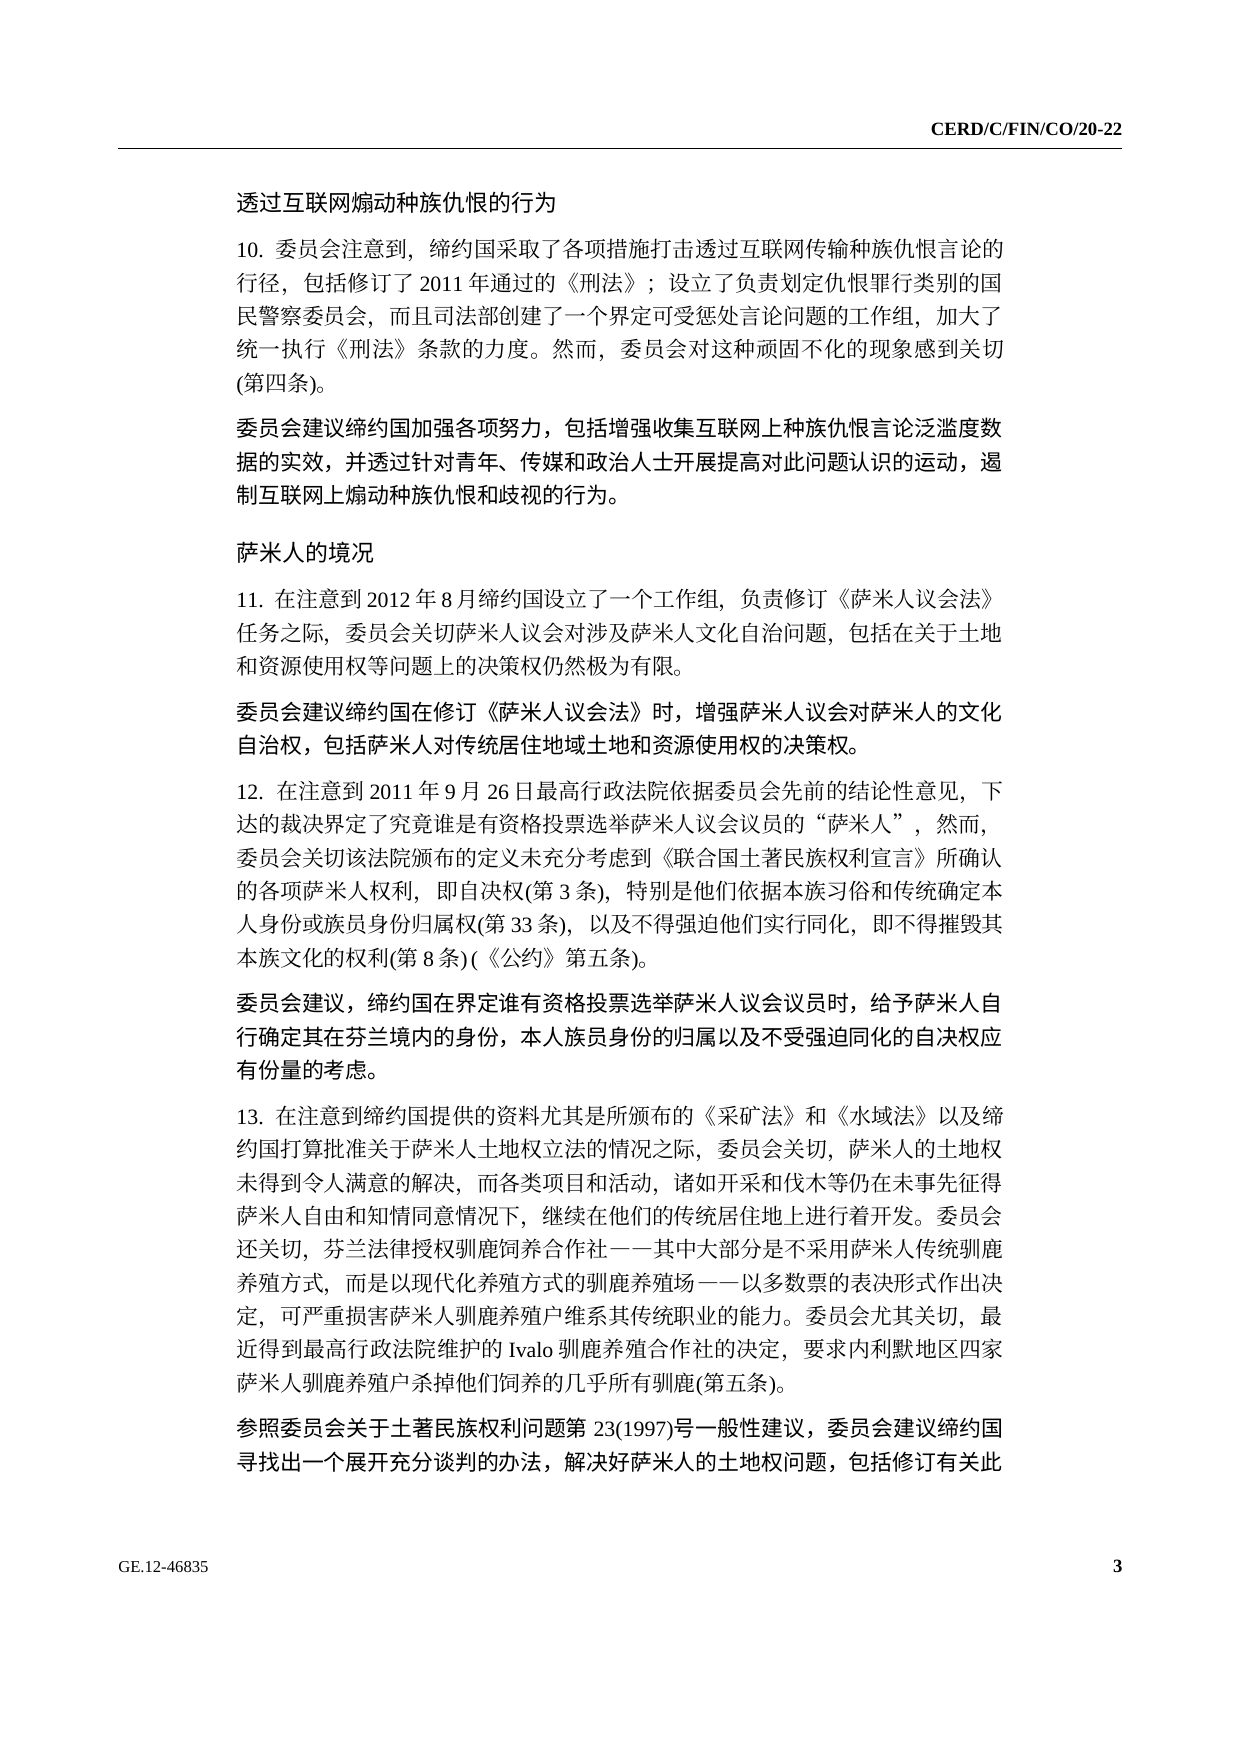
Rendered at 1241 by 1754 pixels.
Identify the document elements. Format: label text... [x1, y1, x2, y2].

text 委员会建议缔约国加强各项努力，包括增强收集互联网上种族仇恨言论泛滥度数据的实效，并透过针对青年、传媒和政治人士开展提高对此问题认识的运动，遏制互联网上煽动种族仇恨和歧视的行为。 [236, 410, 1004, 510]
text 12. 在注意到2011年9月26日最高行政法院依据委员会先前的结论性意见，下达的裁决界定了究竟谁是有资格投票选举萨米人议会议员的“萨米人”，然而，委员会关切该法院颁布的定义未充分考虑到《联合国土著民族权利宣言》所确认的各项萨米人权利，即自决权(第3条)，特别是他们依据本族习俗和传统确定本人身份或族员身份归属权(第33条)，以及不得强迫他们实行同化，即不得摧毁其本族文化的权利(第8条) (《公约》第五条)。 [236, 773, 1004, 973]
text 萨米人的境况 [118, 535, 1004, 568]
text 11. 在注意到2012年8月缔约国设立了一个工作组，负责修订《萨米人议会法》任务之际，委员会关切萨米人议会对涉及萨米人文化自治问题，包括在关于土地和资源使用权等问题上的决策权仍然极为有限。 [236, 581, 1004, 681]
text 13. 在注意到缔约国提供的资料尤其是所颁布的《采矿法》和《水域法》以及缔约国打算批准关于萨米人土地权立法的情况之际，委员会关切，萨米人的土地权未得到令人满意的解决，而各类项目和活动，诸如开采和伐木等仍在未事先征得萨米人自由和知情同意情况下，继续在他们的传统居住地上进行着开发。委员会还关切，芬兰法律授权驯鹿饲养合作社――其中大部分是不采用萨米人传统驯鹿养殖方式，而是以现代化养殖方式的驯鹿养殖场――以多数票的表决形式作出决定，可严重损害萨米人驯鹿养殖户维系其传统职业的能力。委员会尤其关切，最近得到最高行政法院维护的Ivalo驯鹿养殖合作社的决定，要求内利默地区四家萨米人驯鹿养殖户杀掉他们饲养的几乎所有驯鹿(第五条)。 [236, 1098, 1004, 1398]
text 委员会建议，缔约国在界定谁有资格投票选举萨米人议会议员时，给予萨米人自行确定其在芬兰境内的身份，本人族员身份的归属以及不受强迫同化的自决权应有份量的考虑。 [236, 985, 1004, 1085]
text 委员会建议缔约国在修订《萨米人议会法》时，增强萨米人议会对萨米人的文化自治权，包括萨米人对传统居住地域土地和资源使用权的决策权。 [236, 693, 1004, 760]
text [236, 1410, 1004, 1477]
text 透过互联网煽动种族仇恨的行为 [118, 185, 1004, 218]
text 10. 委员会注意到，缔约国采取了各项措施打击透过互联网传输种族仇恨言论的行径，包括修订了2011年通过的《刑法》；设立了负责划定仇恨罪行类别的国民警察委员会，而且司法部创建了一个界定可受惩处言论问题的工作组，加大了统一执行《刑法》条款的力度。然而，委员会对这种顽固不化的现象感到关切(第四条)。 [236, 231, 1004, 398]
